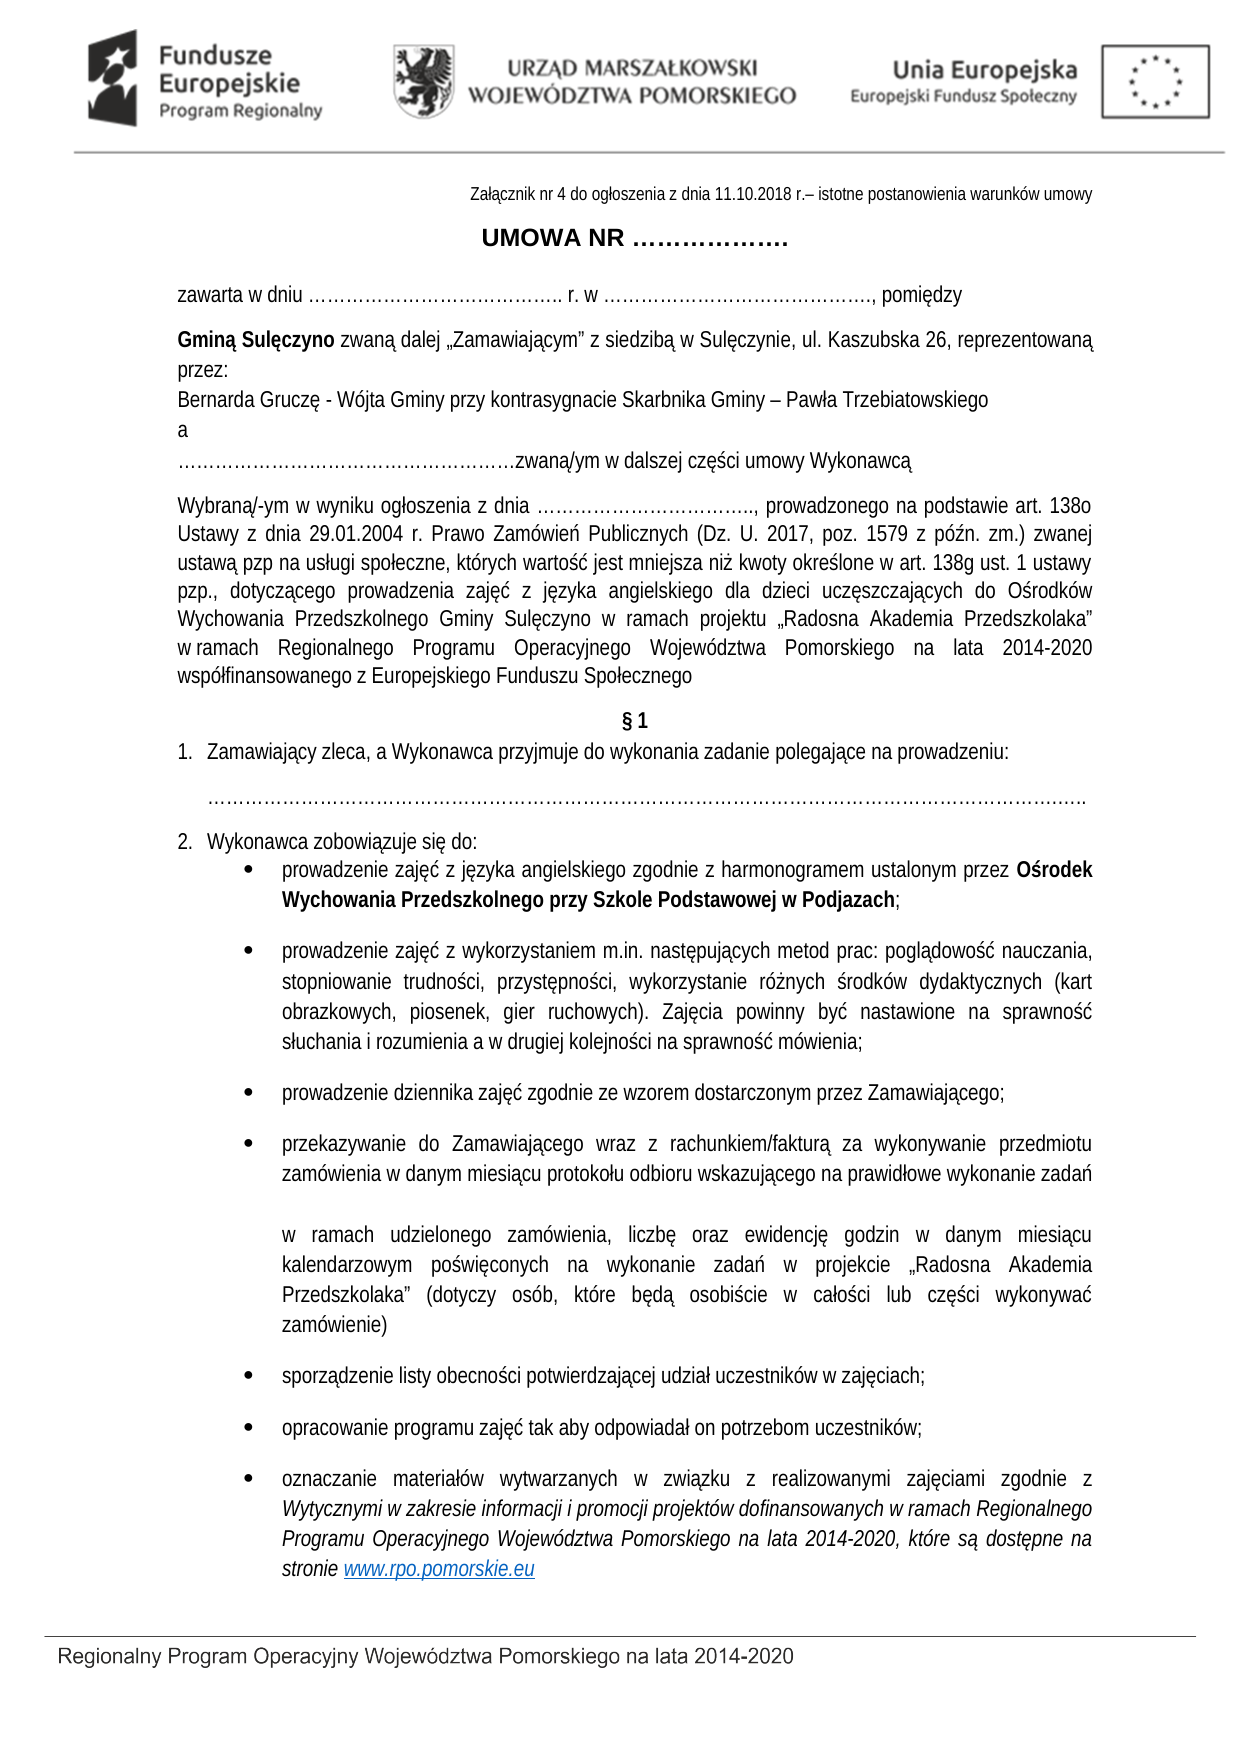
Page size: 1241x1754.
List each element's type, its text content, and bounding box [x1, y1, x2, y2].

list Wykonawca zobowiązuje się do: [177, 828, 1093, 854]
list Zamawiający zleca, a Wykonawca przyjmuje do wykonania zadanie polegające na prowadzeniu: [177, 738, 1093, 764]
text § 1 [177, 707, 1093, 734]
list prowadzenie zajęć z języka angielskiego zgodnie z harmonogramem ustalonym przez Ośrodek Wychowania Przedszkolnego przy Szkole Podstawowej w Podjazach; [244, 856, 1093, 913]
list sporządzenie listy obecności potwierdzającej udział uczestników w zajęciach; [244, 1362, 1093, 1389]
text Bernarda Gruczę - Wójta Gminy przy kontrasygnacie Skarbnika Gminy – Pawła Trzebiatowskiego [177, 386, 1093, 412]
list przekazywanie do Zamawiającego wraz z rachunkiem/fakturą za wykonywanie przedmiotu zamówienia w danym miesiącu protokołu odbioru wskazującego na prawidłowe wykonanie zadań w ramach udzielonego zamówienia, liczbę oraz ewidencję godzin w danym miesiącu kalendarzowym poświęconych na wykonanie zadań w projekcie „Radosna Akademia Przedszkolaka” (dotyczy osób, które będą osobiście w całości lub części wykonywać zamówienie) [244, 1130, 1093, 1338]
picture [73, 29, 1227, 155]
picture [44, 1636, 1197, 1668]
list opracowanie programu zajęć tak aby odpowiadał on potrzebom uczestników; [244, 1413, 1093, 1440]
list prowadzenie dziennika zajęć zgodnie ze wzorem dostarczonym przez Zamawiającego; [244, 1079, 1093, 1106]
text Załącznik nr 4 do ogłoszenia z dnia 11.10.2018 r.– istotne postanowienia warunków umowy [177, 183, 1093, 205]
text Wybraną/-ym w wyniku ogłoszenia z dnia …………………………….., prowadzonego na podstawie art. 138o Ustawy z dnia 29.01.2004 r. Prawo Zamówień Publicznych (Dz. U. 2017, poz. 1579 z późn. zm.) zwanej ustawą pzp na usługi społeczne, których wartość jest mniejsza niż kwoty określone w art. 138g ust. 1 ustawy pzp., dotyczącego prowadzenia zajęć z języka angielskiego dla dzieci uczęszczających do Ośrodków Wychowania Przedszkolnego Gminy Sulęczyno w ramach projektu „Radosna Akademia Przedszkolaka” w ramach Regionalnego Programu Operacyjnego Województwa Pomorskiego na lata 2014-2020 współfinansowanego z Europejskiego Funduszu Społecznego [177, 492, 1093, 689]
text ……………………………………………………………………………………………………………………….….. [207, 783, 1093, 809]
list oznaczanie materiałów wytwarzanych w związku z realizowanymi zajęciami zgodnie z Wytycznymi w zakresie informacji i promocji projektów dofinansowanych w ramach Regionalnego Programu Operacyjnego Województwa Pomorskiego na lata 2014-2020, które są dostępne na stronie www.rpo.pomorskie.eu [244, 1464, 1093, 1582]
list prowadzenie zajęć z wykorzystaniem m.in. następujących metod prac: poglądowość nauczania, stopniowanie trudności, przystępności, wykorzystanie różnych środków dydaktycznych (kart obrazkowych, piosenek, gier ruchowych). Zajęcia powinny być nastawione na sprawność słuchania i rozumienia a w drugiej kolejności na sprawność mówienia; [244, 937, 1093, 1054]
text Gminą Sulęczyno zwaną dalej „Zamawiającym” z siedzibą w Sulęczynie, ul. Kaszubska 26, reprezentowaną przez: [177, 326, 1093, 382]
text zawarta w dniu ………………………………….. r. w ……………………………………., pomiędzy [177, 281, 1093, 307]
text ………………………………………………zwaną/ym w dalszej części umowy Wykonawcą [177, 447, 1093, 473]
text UMOWA NR ………………. [177, 223, 1093, 252]
text a [177, 416, 1093, 443]
